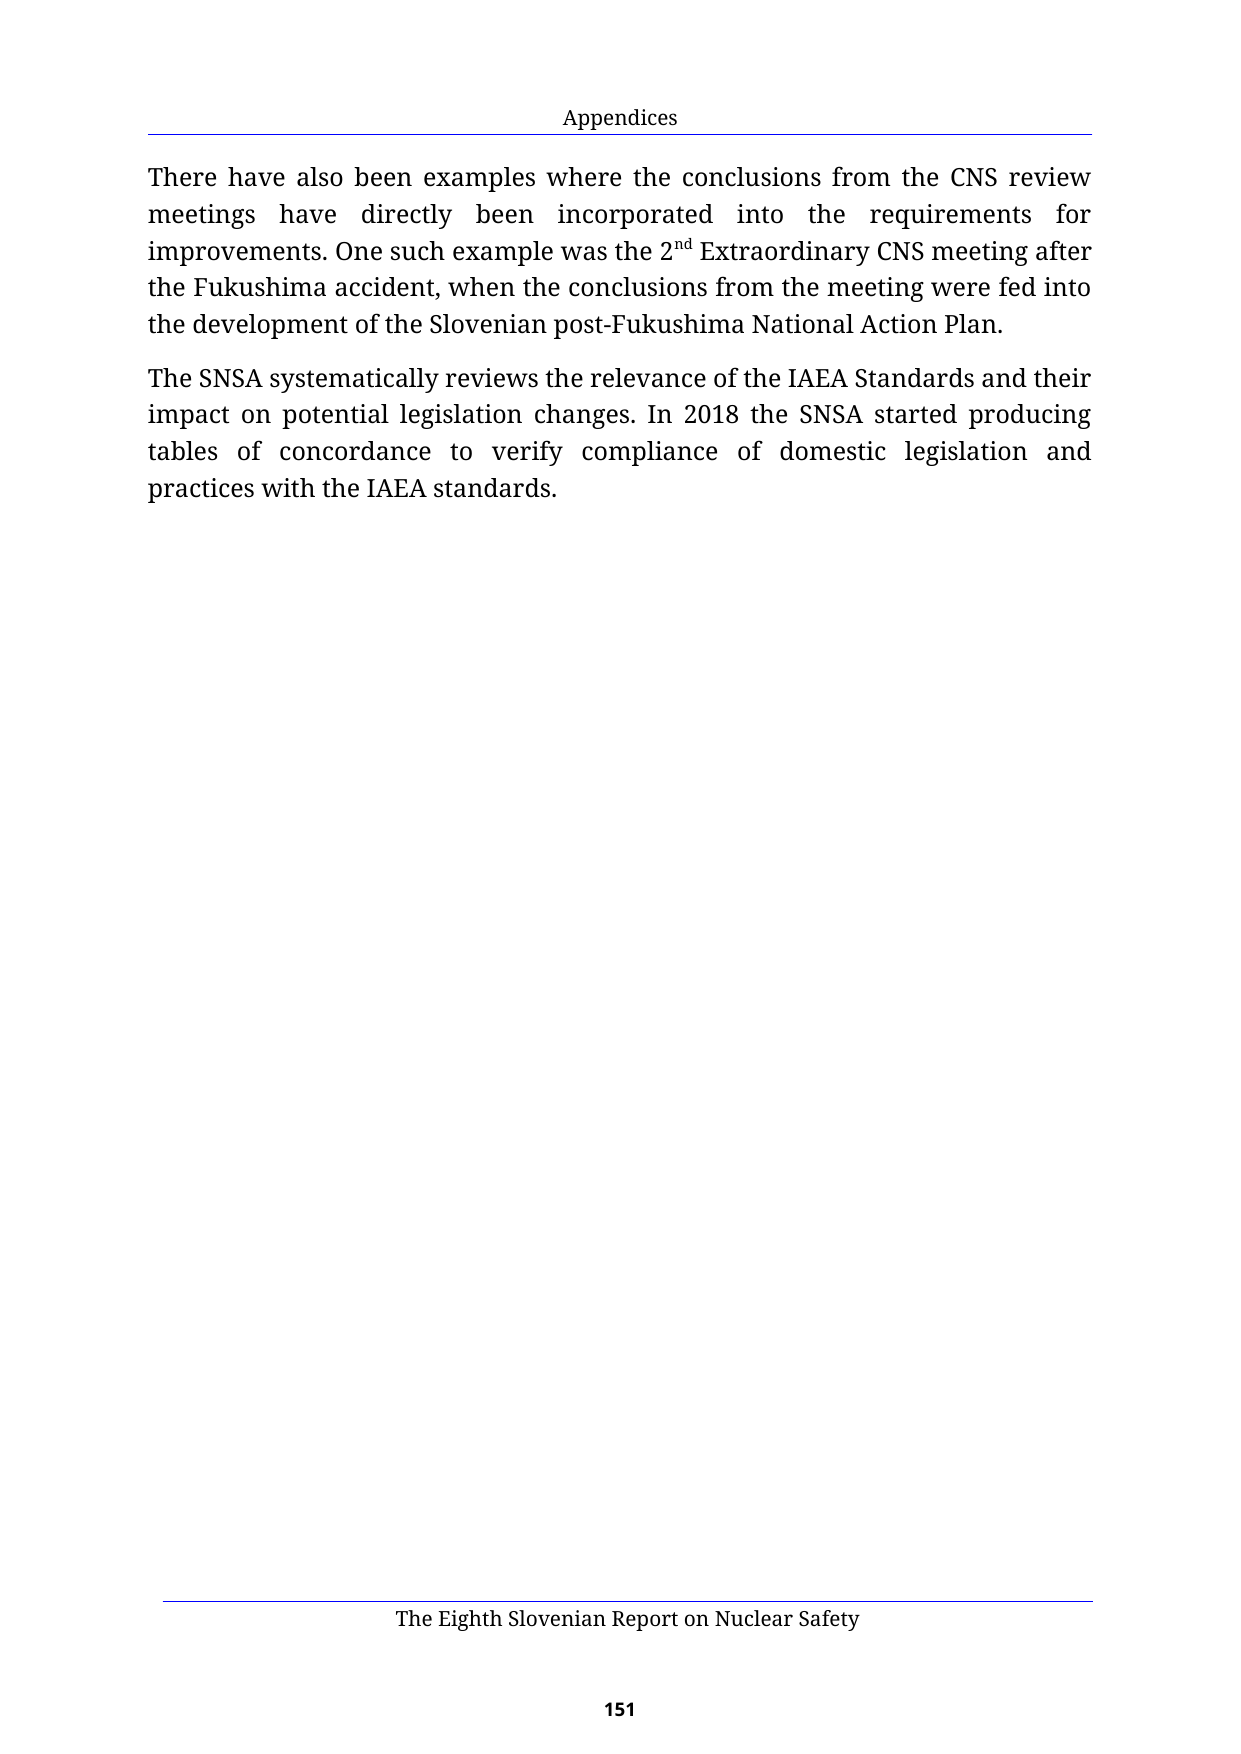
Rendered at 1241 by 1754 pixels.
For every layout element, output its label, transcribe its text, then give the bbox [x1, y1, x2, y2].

text There have also been examples where the conclusions from the CNS review meetings have directly been incorporated into the requirements for improvements. One such example was the 2nd Extraordinary CNS meeting after the Fukushima accident, when the conclusions from the meeting were fed into the development of the Slovenian post-Fukushima National Action Plan. [148, 160, 1092, 341]
text The SNSA systematically reviews the relevance of the IAEA Standards and their impact on potential legislation changes. In 2018 the SNSA started producing tables of concordance to verify compliance of domestic legislation and practices with the IAEA standards. [148, 360, 1092, 505]
